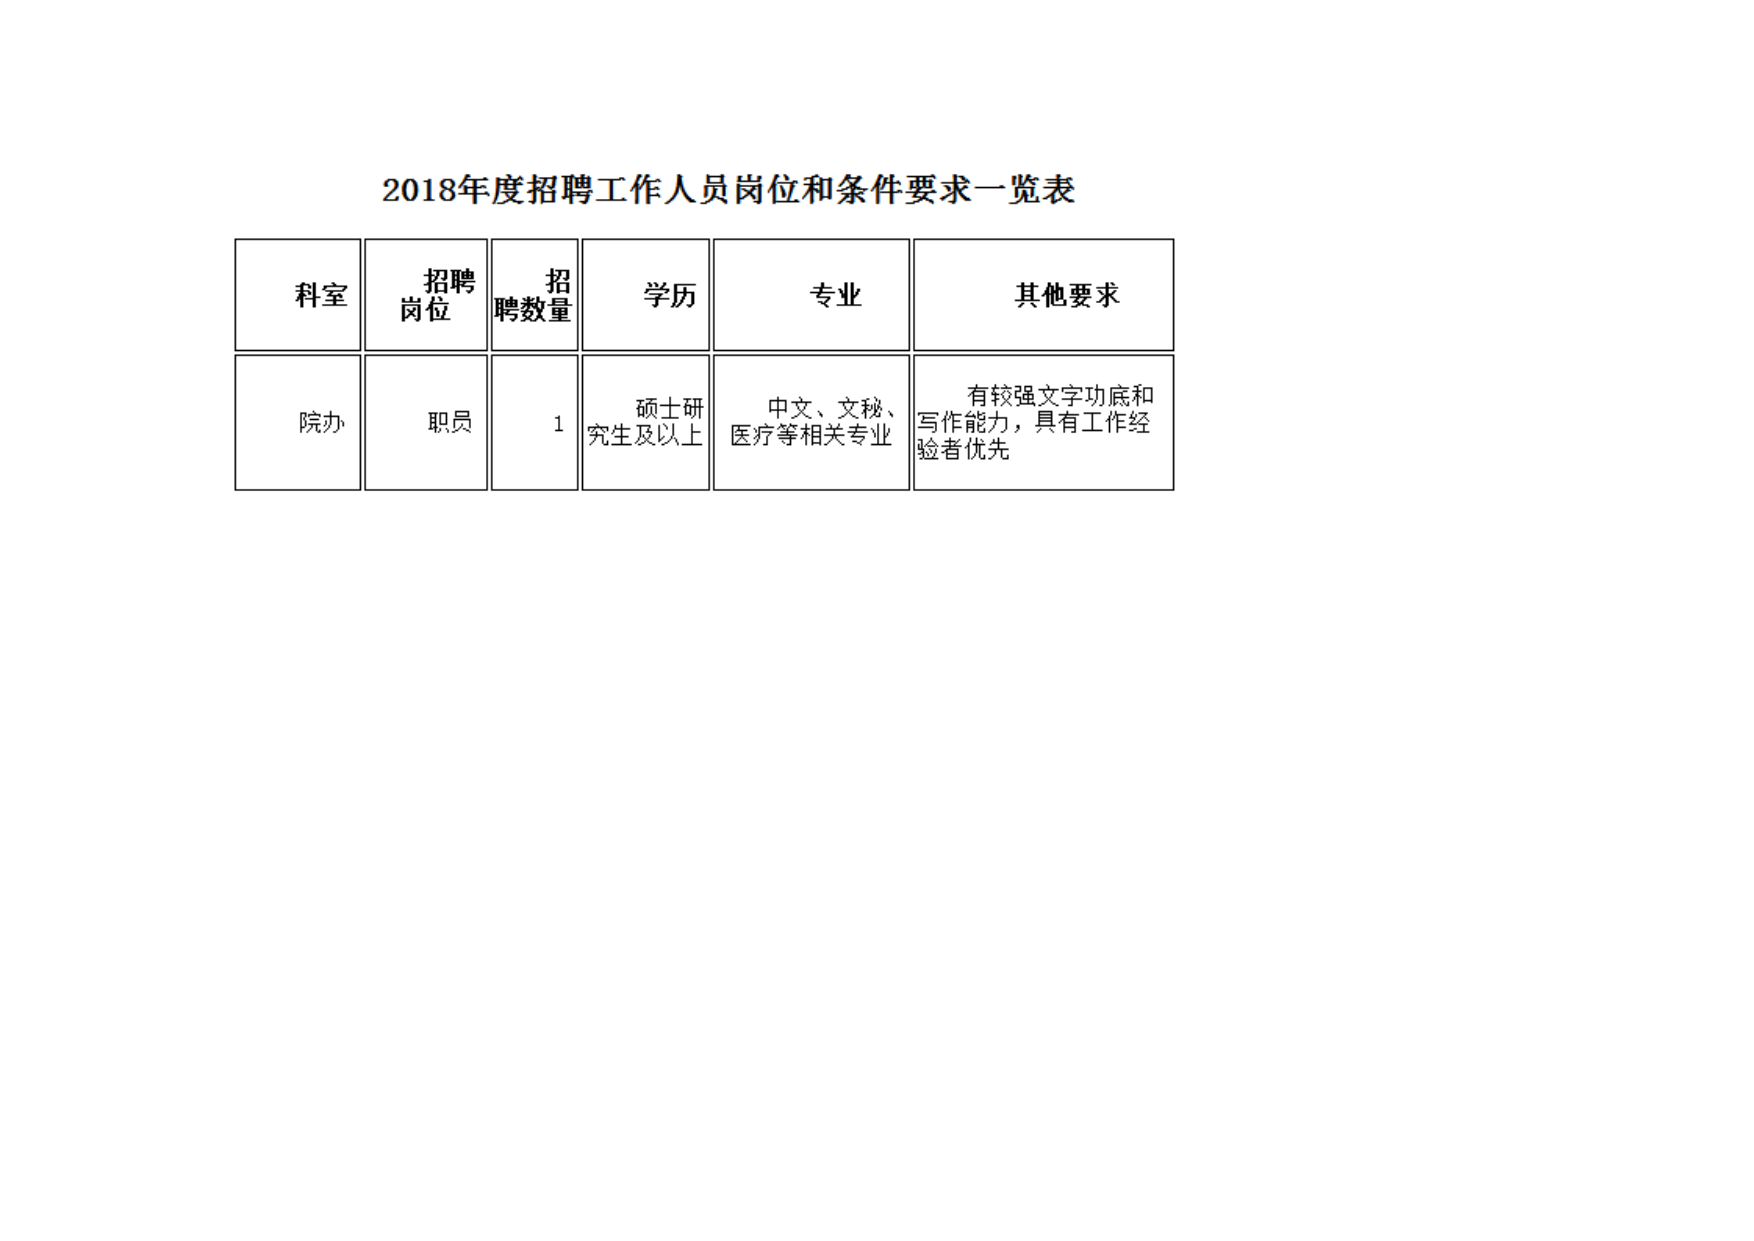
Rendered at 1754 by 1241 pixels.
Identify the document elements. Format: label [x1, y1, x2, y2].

picture [141, 151, 1317, 560]
